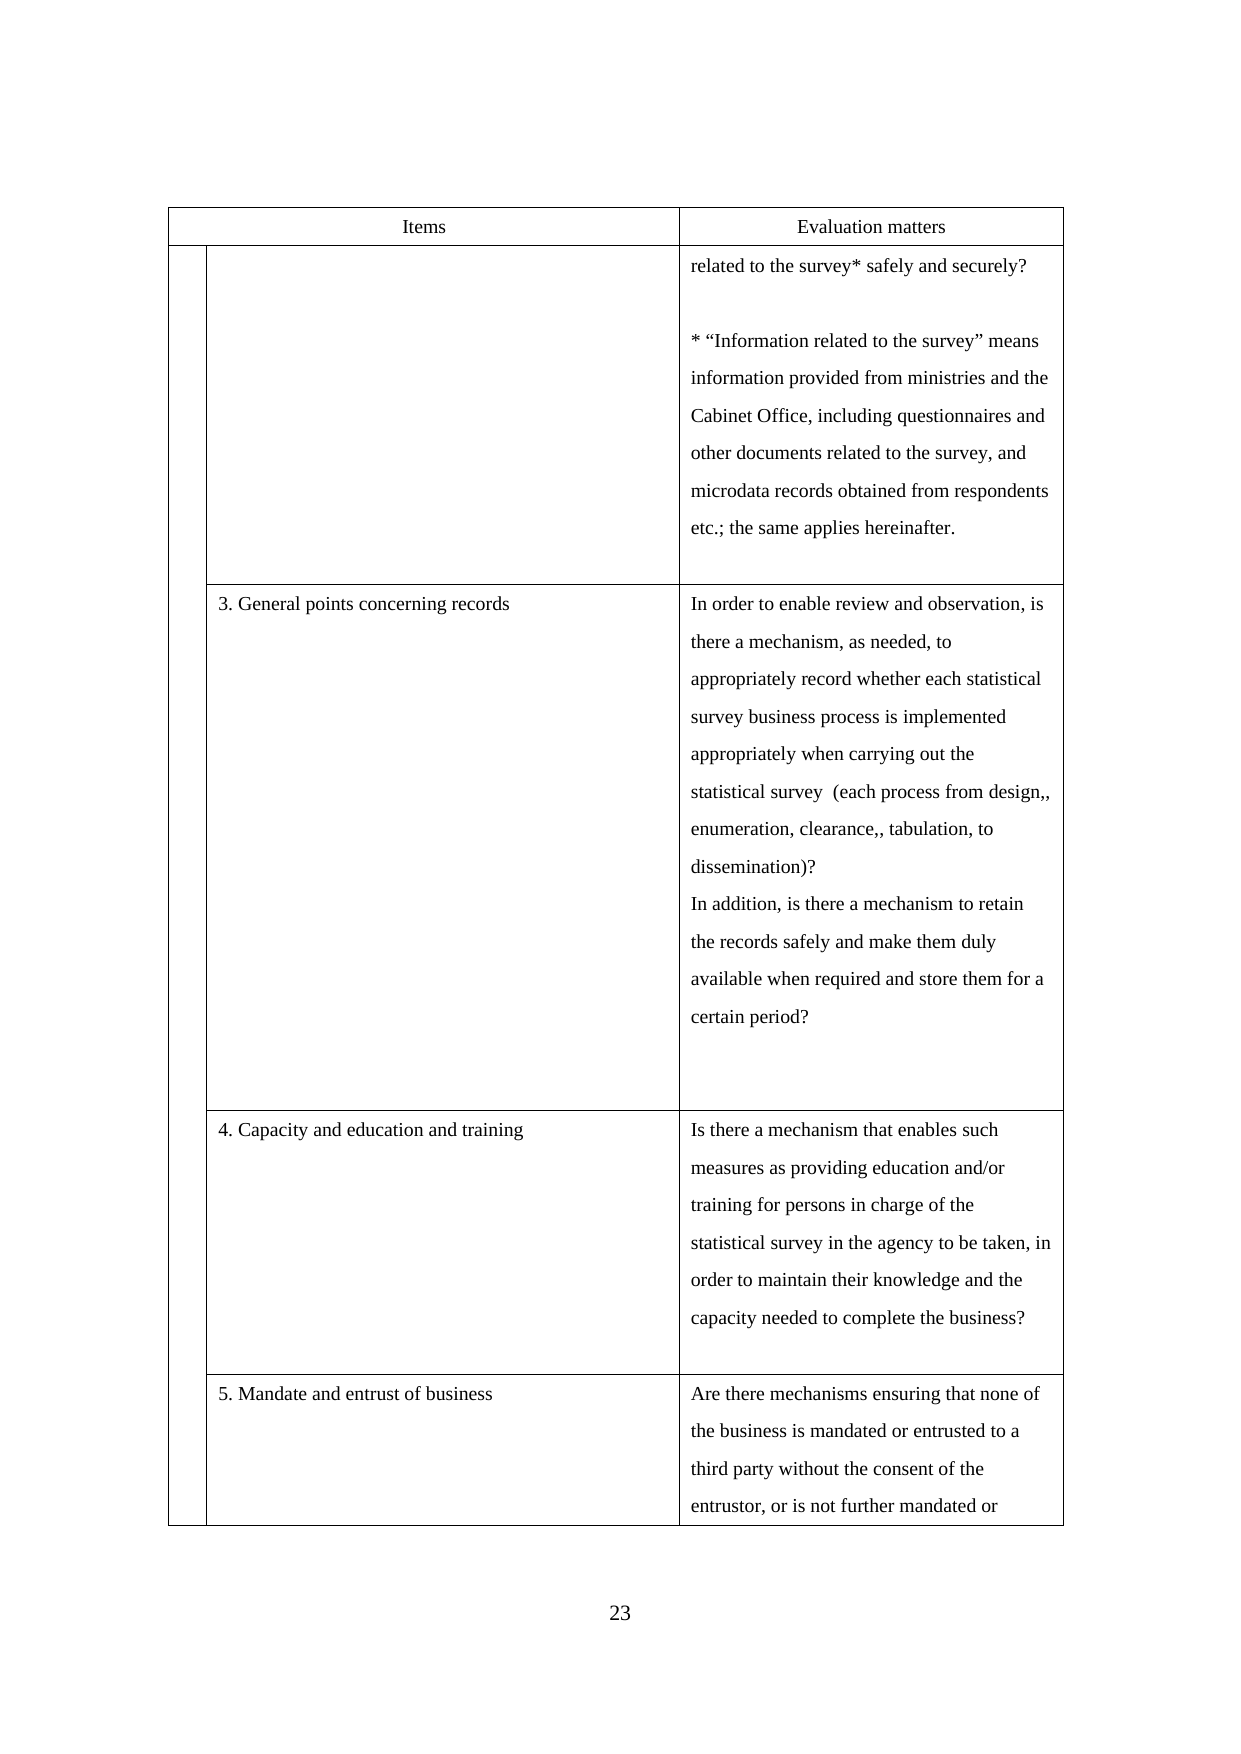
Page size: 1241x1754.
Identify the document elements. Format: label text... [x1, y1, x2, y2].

table_cell 3. General points concerning records [207, 585, 679, 1110]
table_cell In order to enable review and observation, is there a mechanism, as needed, to appropriately record whether each statistical survey business process is implemented appropriately when carrying out the statistical survey (each process from design,, enumeration, clearance,, tabulation, to dissemination)? In addition, is there a mechanism to retain the records safely and make them duly available when required and store them for a certain period? [680, 585, 1063, 1110]
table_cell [207, 246, 679, 584]
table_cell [680, 1375, 1063, 1524]
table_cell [680, 246, 1063, 584]
table_header Items [169, 208, 679, 245]
table_cell 5. Mandate and entrust of business [207, 1375, 679, 1524]
table_cell Is there a mechanism that enables such measures as providing education and/or training for persons in charge of the statistical survey in the agency to be taken, in order to maintain their knowledge and the capacity needed to complete the business? [680, 1111, 1063, 1373]
table_cell 4. Capacity and education and training [207, 1111, 679, 1373]
table_header Evaluation matters [680, 208, 1063, 245]
